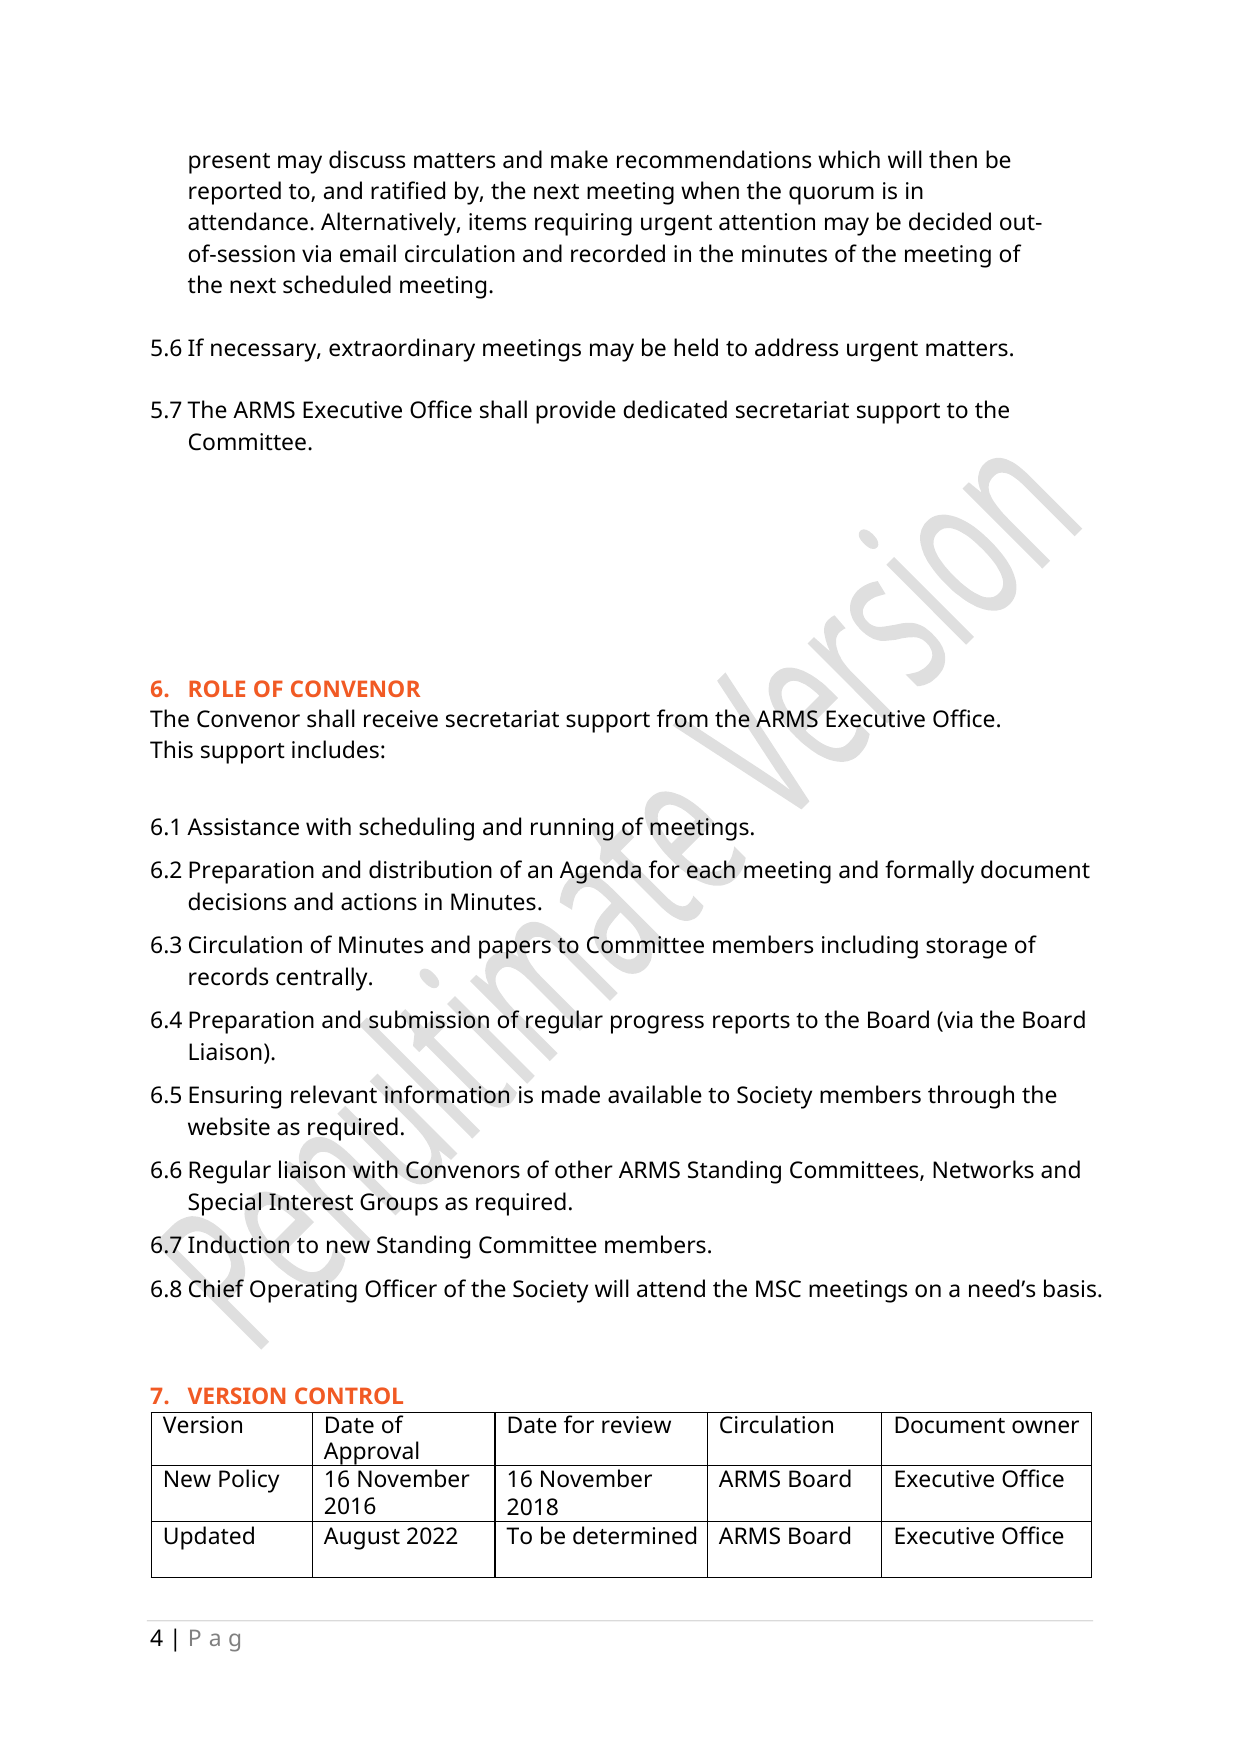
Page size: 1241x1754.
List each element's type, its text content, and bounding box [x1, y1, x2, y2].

table_cell New Policy [152, 1466, 312, 1521]
list Chief Operating Officer of the Society will attend the MSC meetings on a need’s basis. [150, 1273, 1105, 1304]
table_cell August 2022 [313, 1522, 494, 1577]
list Preparation and distribution of an Agenda for each meeting and formally document decisions and actions in Minutes. [150, 854, 1105, 917]
table_cell 16 November 2016 [313, 1466, 494, 1521]
table_header Date of Approval [313, 1413, 494, 1465]
subtitle ROLE OF CONVENOR [150, 675, 1105, 703]
list If necessary, extraordinary meetings may be held to address urgent matters. [150, 331, 1046, 363]
list Induction to new Standing Committee members. [150, 1229, 1105, 1261]
list Regular liaison with Convenors of other ARMS Standing Committees, Networks and Special Interest Groups as required. [150, 1154, 1105, 1217]
table_header Document owner [882, 1413, 1091, 1465]
table_cell 16 November 2018 [496, 1466, 707, 1521]
text The Convenor shall receive secretariat support from the ARMS Executive Office. This support includes: [150, 703, 1030, 766]
table_cell To be determined [496, 1522, 707, 1577]
list Ensuring relevant information is made available to Society members through the website as required. [150, 1079, 1105, 1142]
table_header Date for review [496, 1413, 707, 1465]
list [150, 144, 1046, 300]
list Assistance with scheduling and running of meetings. [150, 811, 1105, 842]
list Circulation of Minutes and papers to Committee members including storage of records centrally. [150, 929, 1105, 992]
list The ARMS Executive Office shall provide dedicated secretariat support to the Committee. [150, 394, 1046, 457]
list Preparation and submission of regular progress reports to the Board (via the Board Liaison). [150, 1004, 1105, 1067]
table_cell ARMS Board [708, 1522, 881, 1577]
table_cell Updated [152, 1522, 312, 1577]
table_cell ARMS Board [708, 1466, 881, 1521]
table_cell Executive Office [882, 1522, 1091, 1577]
list VERSION CONTROL [150, 1380, 1105, 1412]
table_header Circulation [708, 1413, 881, 1465]
table_header Version [152, 1413, 312, 1465]
table_cell Executive Office [882, 1466, 1091, 1521]
